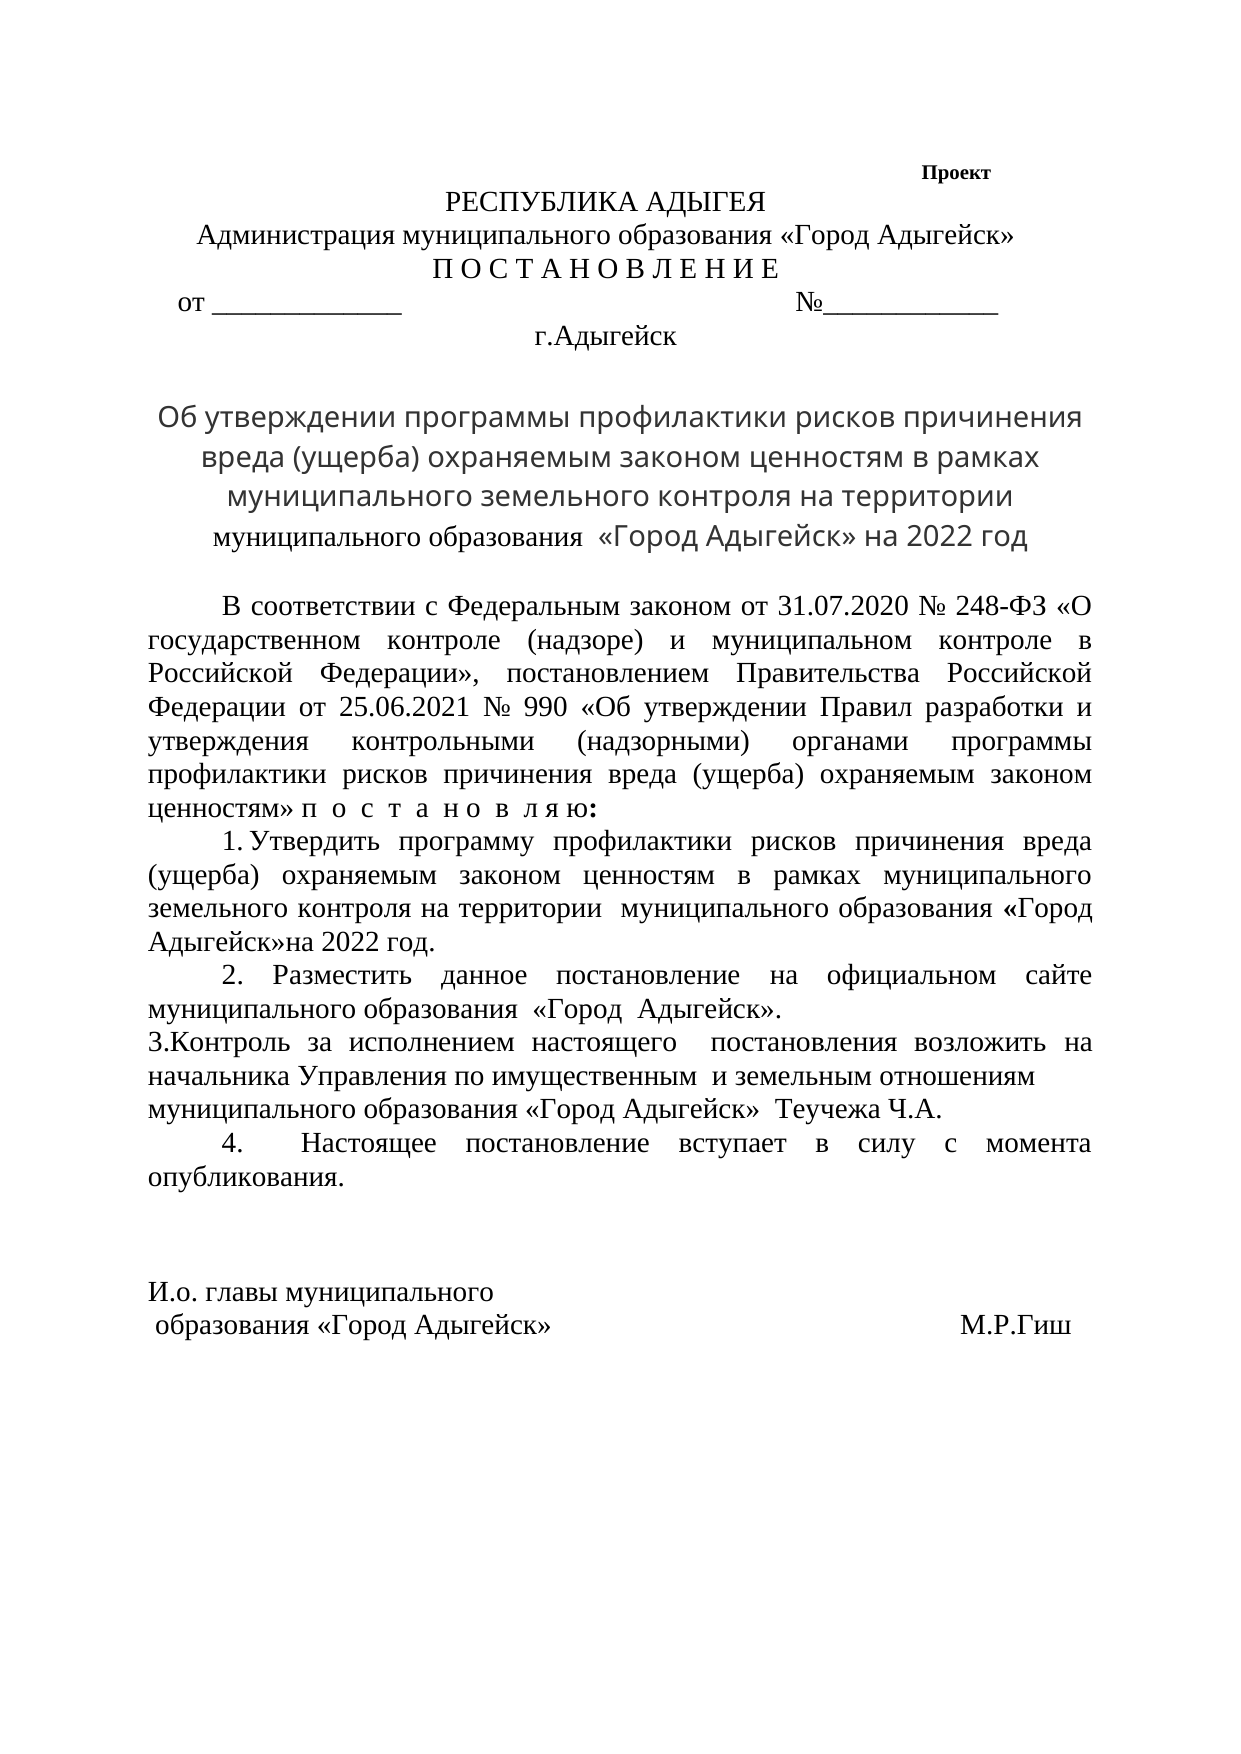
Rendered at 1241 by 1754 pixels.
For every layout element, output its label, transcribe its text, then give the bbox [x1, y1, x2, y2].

text Администрация муниципального образования «Город Адыгейск» [133, 217, 1034, 251]
text 2. Разместить данное постановление на официальном сайте муниципального образования «Город Адыгейск». [148, 957, 1093, 1024]
text 3.Контроль за исполнением настоящего постановления возложить на начальника Управления по имущественным и земельным отношениям [148, 1024, 1093, 1092]
text образования «Город Адыгейск» М.Р.Гиш [148, 1307, 1093, 1341]
text Проект [148, 160, 1093, 184]
text 4. Настоящее постановление вступает в силу с момента опубликования. [148, 1125, 1093, 1192]
text И.о. главы муниципального [148, 1274, 1093, 1307]
text Об утверждении программы профилактики рисков причинения вреда (ущерба) охраняемым законом ценностям в рамках муниципального земельного контроля на территории муниципального образования «Город Адыгейск» на 2022 год [148, 396, 1093, 555]
text РЕСПУБЛИКА АДЫГЕЯ [133, 184, 1034, 217]
text от _____________ №____________ [133, 284, 1034, 318]
text П О С Т А Н О В Л Е Н И Е [133, 251, 1034, 284]
text 1. Утвердить программу профилактики рисков причинения вреда (ущерба) охраняемым законом ценностям в рамках муниципального земельного контроля на территории муниципального образования «Город Адыгейск»на 2022 год. [148, 823, 1093, 957]
text г.Адыгейск [133, 318, 1034, 351]
text В соответствии с Федеральным законом от 31.07.2020 № 248-ФЗ «О государственном контроле (надзоре) и муниципальном контроле в Российской Федерации», постановлением Правительства Российской Федерации от 25.06.2021 № 990 «Об утверждении Правил разработки и утверждения контрольными (надзорными) органами программы профилактики рисков причинения вреда (ущерба) охраняемым законом ценностям» п о с т а н о в л я ю: [148, 588, 1093, 823]
text муниципального образования «Город Адыгейск» Теучежа Ч.А. [148, 1092, 1115, 1125]
